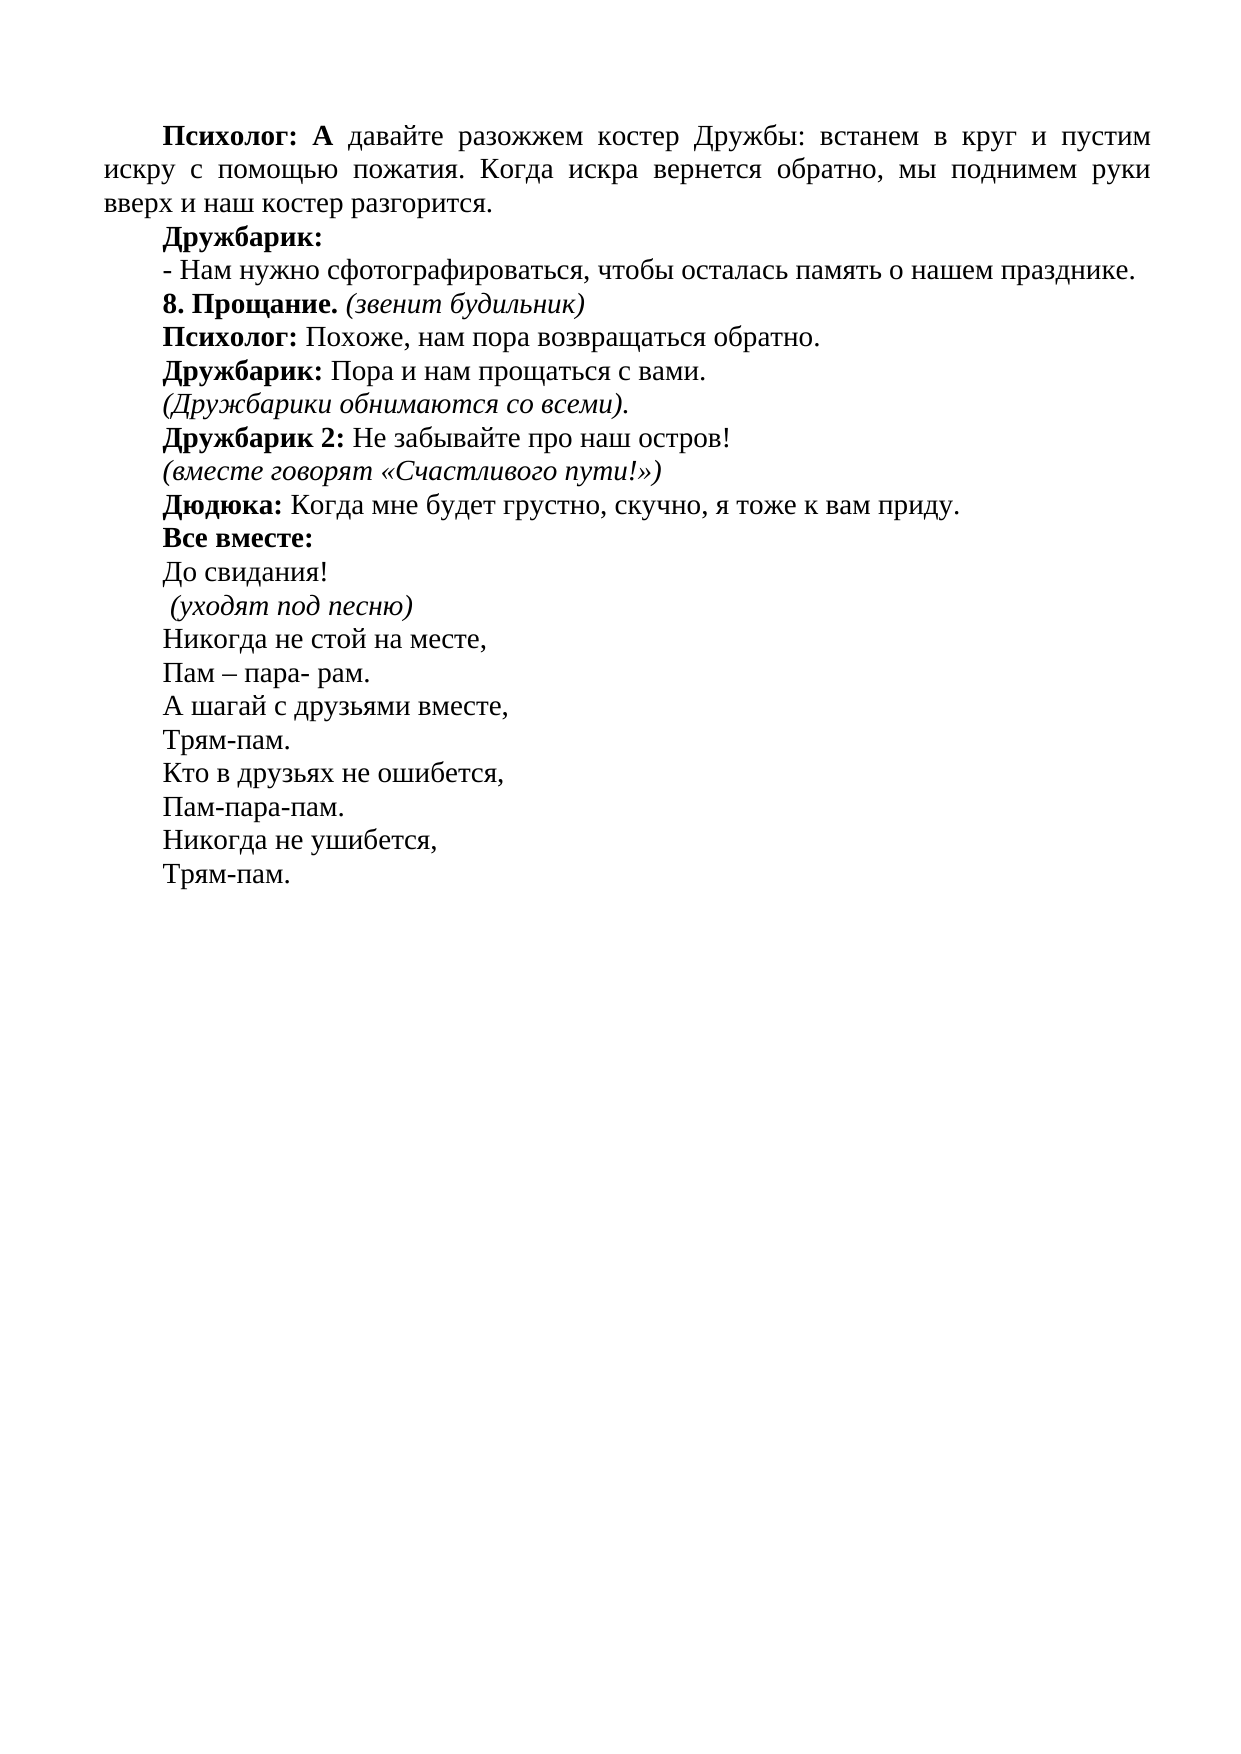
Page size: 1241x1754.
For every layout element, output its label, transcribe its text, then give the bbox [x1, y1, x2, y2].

text (уходят под песню) [103, 588, 1152, 621]
text Все вместе: [103, 521, 1152, 554]
text Дюдюка: Когда мне будет грустно, скучно, я тоже к вам приду. [103, 487, 1152, 521]
text Никогда не стой на месте, [103, 621, 1152, 655]
text 8. Прощание. (звенит будильник) [103, 286, 1152, 319]
text Пам – пара- рам. [103, 655, 1152, 688]
text Психолог: А давайте разожжем костер Дружбы: встанем в круг и пустим искру с помощью пожатия. Когда искра вернется обратно, мы поднимем руки вверх и наш костер разгорится. [103, 118, 1152, 219]
text - Нам нужно сфотографироваться, чтобы осталась память о нашем празднике. [103, 252, 1152, 286]
text Психолог: Похоже, нам пора возвращаться обратно. [103, 319, 1152, 353]
text (вместе говорят «Счастливого пути!») [103, 453, 1152, 487]
text Никогда не ушибется, [103, 822, 1152, 856]
text Кто в друзьях не ошибется, [103, 755, 1152, 789]
text Дружбарик 2: Не забывайте про наш остров! [103, 420, 1152, 453]
text Дружбарик: Пора и нам прощаться с вами. [103, 353, 1152, 386]
text Трям-пам. [103, 856, 1152, 889]
text А шагай с друзьями вместе, [103, 688, 1152, 722]
text До свидания! [103, 554, 1152, 588]
text (Дружбарики обнимаются со всеми). [103, 386, 1152, 420]
text Дружбарик: [103, 219, 1152, 252]
text Пам-пара-пам. [103, 789, 1152, 822]
text Трям-пам. [103, 722, 1152, 755]
